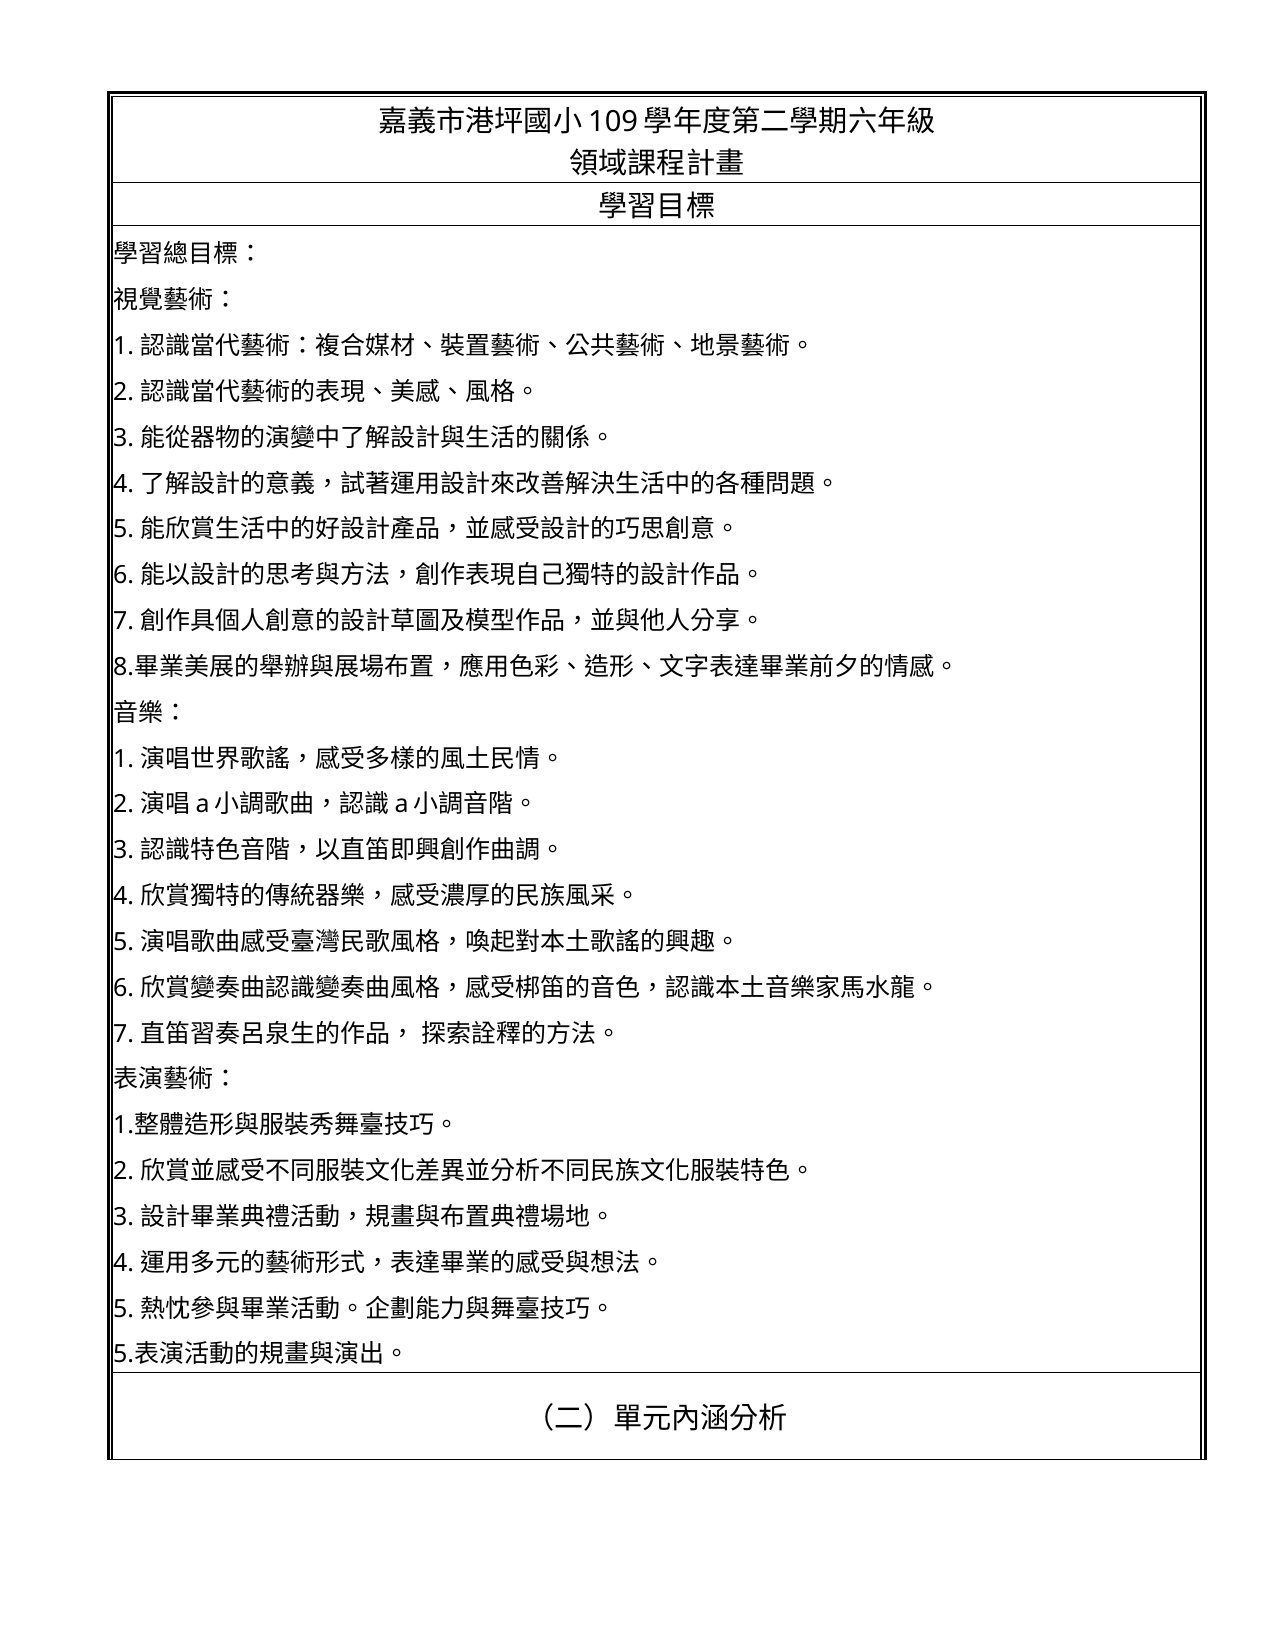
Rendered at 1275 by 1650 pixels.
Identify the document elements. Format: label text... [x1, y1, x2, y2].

table_cell 學習目標 [113, 183, 1200, 225]
table_header 嘉義市港坪國小109學年度第二學期六年級 領域課程計畫 [113, 97, 1200, 182]
table_cell 學習總目標： 視覺藝術： 1. 認識當代藝術：複合媒材、裝置藝術、公共藝術、地景藝術。 2. 認識當代藝術的表現、美感、風格。 3. 能從器物的演變中了解設計與生活的關係。 4. 了解設計的意義，試著運用設計來改善解決生活中的各種問題。 5. 能欣賞生活中的好設計產品，並感受設計的巧思創意。 6. 能以設計的思考與方法，創作表現自己獨特的設計作品。 7. 創作具個人創意的設計草圖及模型作品，並與他人分享。 8.畢業美展的舉辦與展場布置，應用色彩、造形、文字表達畢業前夕的情感。 音樂： 1. 演唱世界歌謠，感受多樣的風土民情。 2. 演唱a小調歌曲，認識a小調音階。 3. 認識特色音階，以直笛即興創作曲調。 4. 欣賞獨特的傳統器樂，感受濃厚的民族風采。 5. 演唱歌曲感受臺灣民歌風格，喚起對本土歌謠的興趣。 6. 欣賞變奏曲認識變奏曲風格，感受梆笛的音色，認識本土音樂家馬水龍。 7. 直笛習奏呂泉生的作品， 探索詮釋的方法。 表演藝術： 1.整體造形與服裝秀舞臺技巧。 2. 欣賞並感受不同服裝文化差異並分析不同民族文化服裝特色。 3. 設計畢業典禮活動，規畫與布置典禮場地。 4. 運用多元的藝術形式，表達畢業的感受與想法。 5. 熱忱參與畢業活動。企劃能力與舞臺技巧。 5.表演活動的規畫與演出。 [113, 226, 1200, 1372]
table_cell （二）單元內涵分析 [113, 1373, 1200, 1459]
